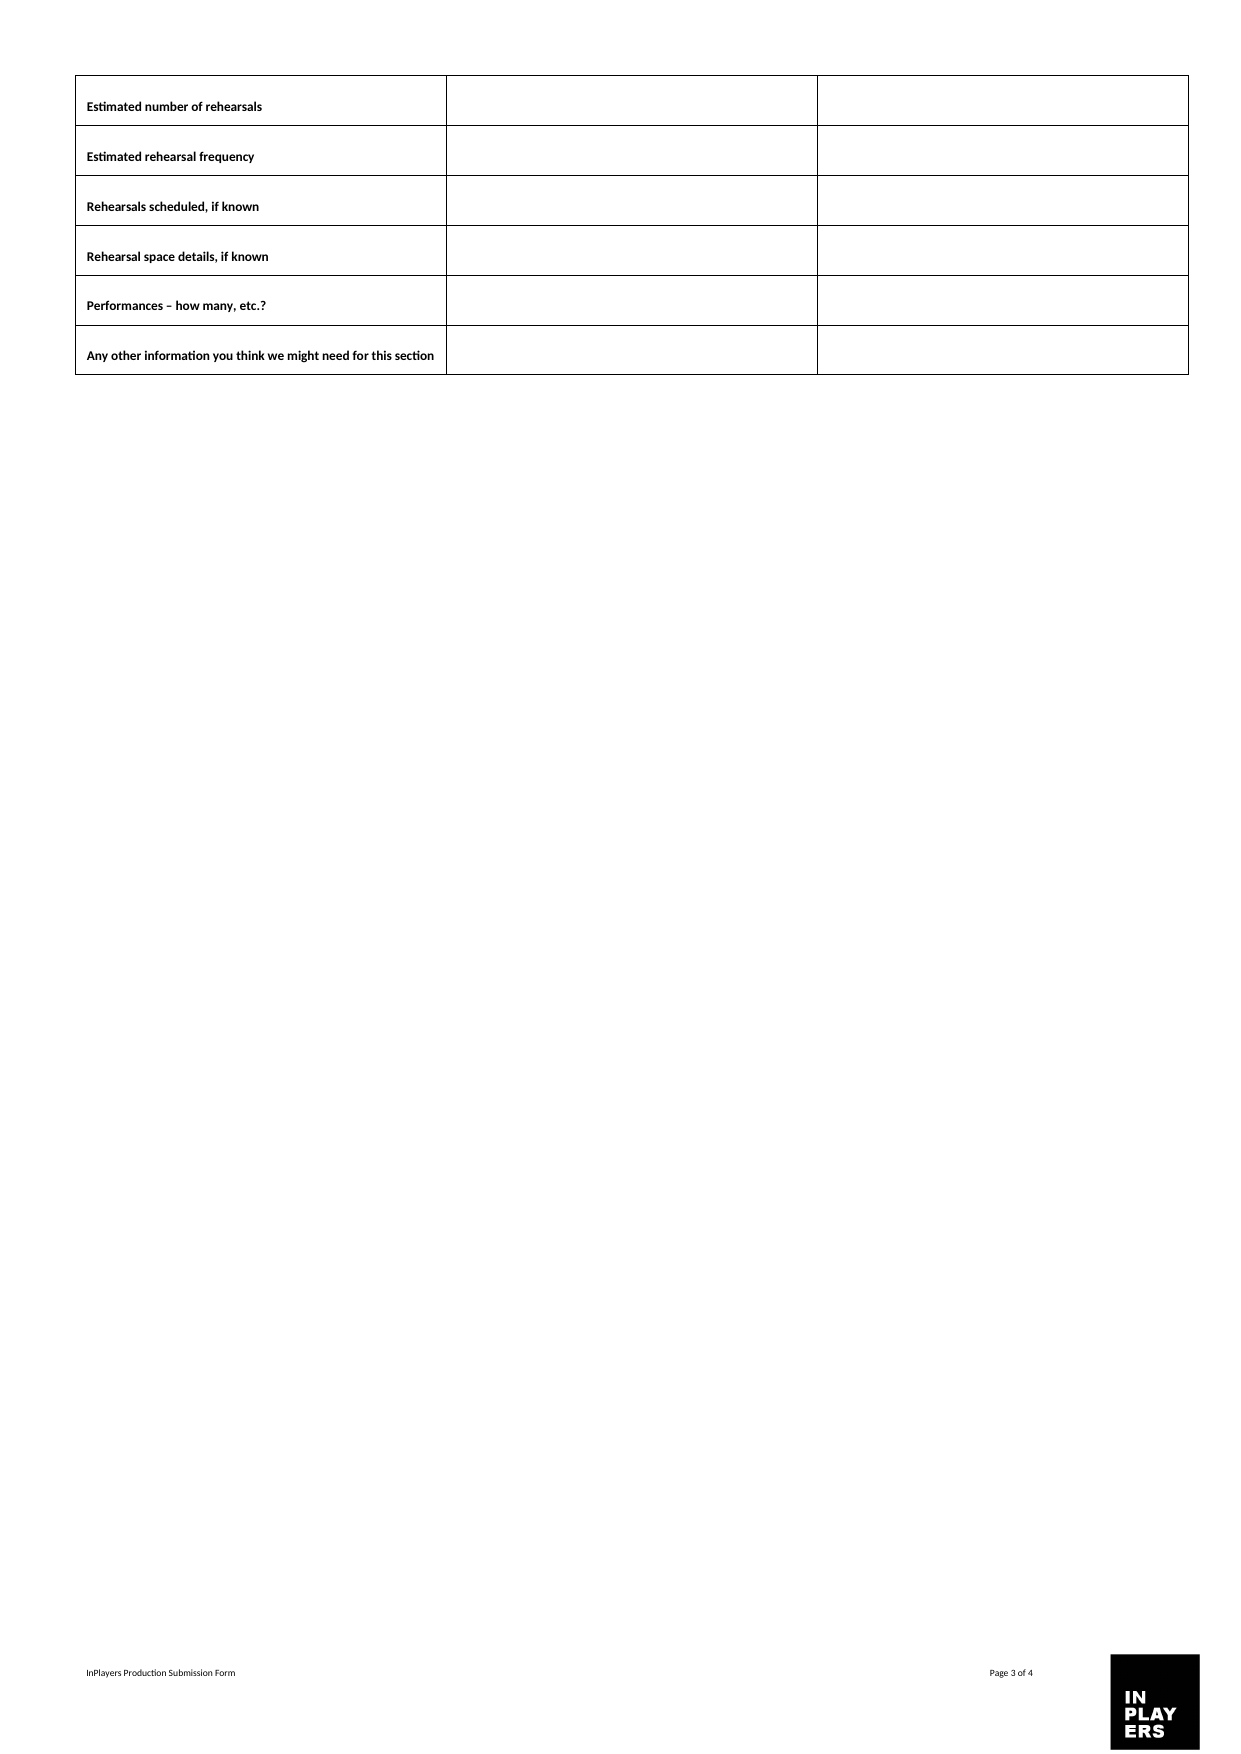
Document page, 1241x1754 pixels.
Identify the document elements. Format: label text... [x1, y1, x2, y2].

table_cell Estimated number of rehearsals [76, 76, 446, 125]
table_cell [76, 326, 446, 374]
table_cell Estimated rehearsal frequency [76, 126, 446, 175]
table_cell [818, 126, 1188, 175]
table_cell Performances – how many, etc.? [76, 276, 446, 324]
table_cell [818, 226, 1188, 274]
table_cell [818, 176, 1188, 225]
table_cell [447, 176, 817, 225]
table_cell [818, 276, 1188, 324]
table_cell [447, 326, 817, 374]
table_cell [447, 226, 817, 274]
table_cell [447, 126, 817, 175]
picture [1110, 1654, 1200, 1750]
table_cell [447, 76, 817, 125]
table_cell Rehearsals scheduled, if known [76, 176, 446, 225]
table_cell [818, 326, 1188, 374]
table_cell [447, 276, 817, 324]
table_cell [818, 76, 1188, 125]
table_cell Rehearsal space details, if known [76, 226, 446, 274]
